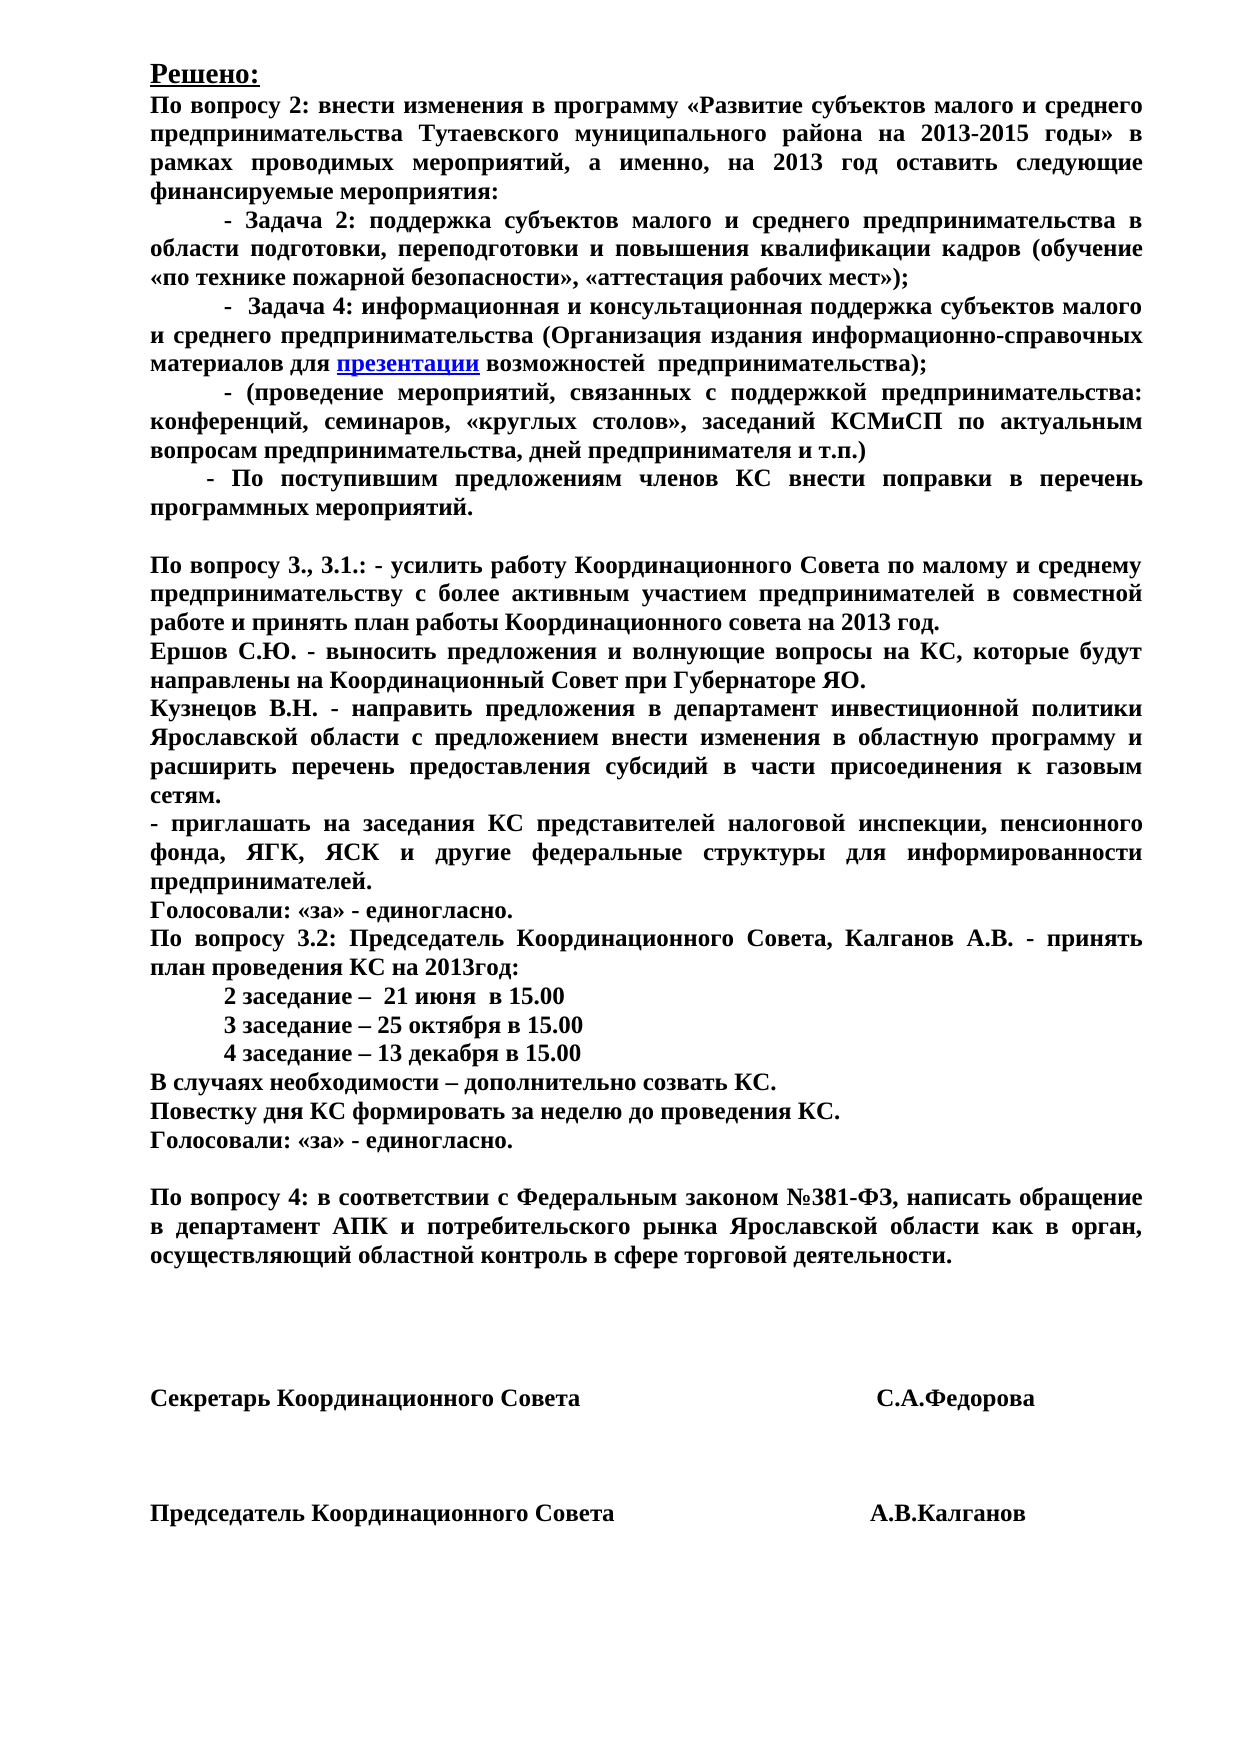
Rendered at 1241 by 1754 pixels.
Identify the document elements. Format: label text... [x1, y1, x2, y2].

text Секретарь Координационного Совета С.А.Федорова [150, 1383, 1144, 1412]
text 2 заседание – 21 июня в 15.00 [150, 981, 1144, 1010]
text Председатель Координационного Совета А.В.Калганов [150, 1498, 1144, 1527]
text - По поступившим предложениям членов КС внести поправки в перечень программных мероприятий. [150, 463, 1144, 521]
text По вопросу 2: внести изменения в программу «Развитие субъектов малого и среднего предпринимательства Тутаевского муниципального района на 2013-2015 годы» в рамках проводимых мероприятий, а именно, на 2013 год оставить следующие финансируемые мероприятия: [150, 90, 1144, 205]
text По вопросу 3., 3.1.: - усилить работу Координационного Совета по малому и среднему предпринимательству с более активным участием предпринимателей в совместной работе и принять план работы Координационного совета на 2013 год. [150, 550, 1144, 636]
text 3 заседание – 25 октября в 15.00 [150, 1010, 1144, 1038]
text Решено: [150, 56, 1144, 90]
text Голосовали: «за» - единогласно. [150, 895, 1144, 923]
text - Задача 4: информационная и консультационная поддержка субъектов малого и среднего предпринимательства (Организация издания информационно-справочных материалов для презентации возможностей предпринимательства); [150, 291, 1144, 377]
text Голосовали: «за» - единогласно. [150, 1125, 1144, 1153]
text - (проведение мероприятий, связанных с поддержкой предпринимательства: конференций, семинаров, «круглых столов», заседаний КСМиСП по актуальным вопросам предпринимательства, дней предпринимателя и т.п.) [150, 377, 1144, 463]
text - приглашать на заседания КС представителей налоговой инспекции, пенсионного фонда, ЯГК, ЯСК и другие федеральные структуры для информированности предпринимателей. [150, 808, 1144, 895]
text - Задача 2: поддержка субъектов малого и среднего предпринимательства в области подготовки, переподготовки и повышения квалификации кадров (обучение «по технике пожарной безопасности», «аттестация рабочих мест»); [150, 205, 1144, 291]
text Кузнецов В.Н. - направить предложения в департамент инвестиционной политики Ярославской области с предложением внести изменения в областную программу и расширить перечень предоставления субсидий в части присоединения к газовым сетям. [150, 693, 1144, 808]
text В случаях необходимости – дополнительно созвать КС. [150, 1067, 1144, 1096]
text По вопросу 3.2: Председатель Координационного Совета, Калганов А.В. - принять план проведения КС на 2013год: [150, 923, 1144, 981]
text 4 заседание – 13 декабря в 15.00 [150, 1038, 1144, 1067]
text Повестку дня КС формировать за неделю до проведения КС. [150, 1096, 1144, 1125]
text Ершов С.Ю. - выносить предложения и волнующие вопросы на КС, которые будут направлены на Координационный Совет при Губернаторе ЯО. [150, 636, 1144, 693]
text По вопросу 4: в соответствии с Федеральным законом №381-ФЗ, написать обращение в департамент АПК и потребительского рынка Ярославской области как в орган, осуществляющий областной контроль в сфере торговой деятельности. [150, 1182, 1144, 1268]
